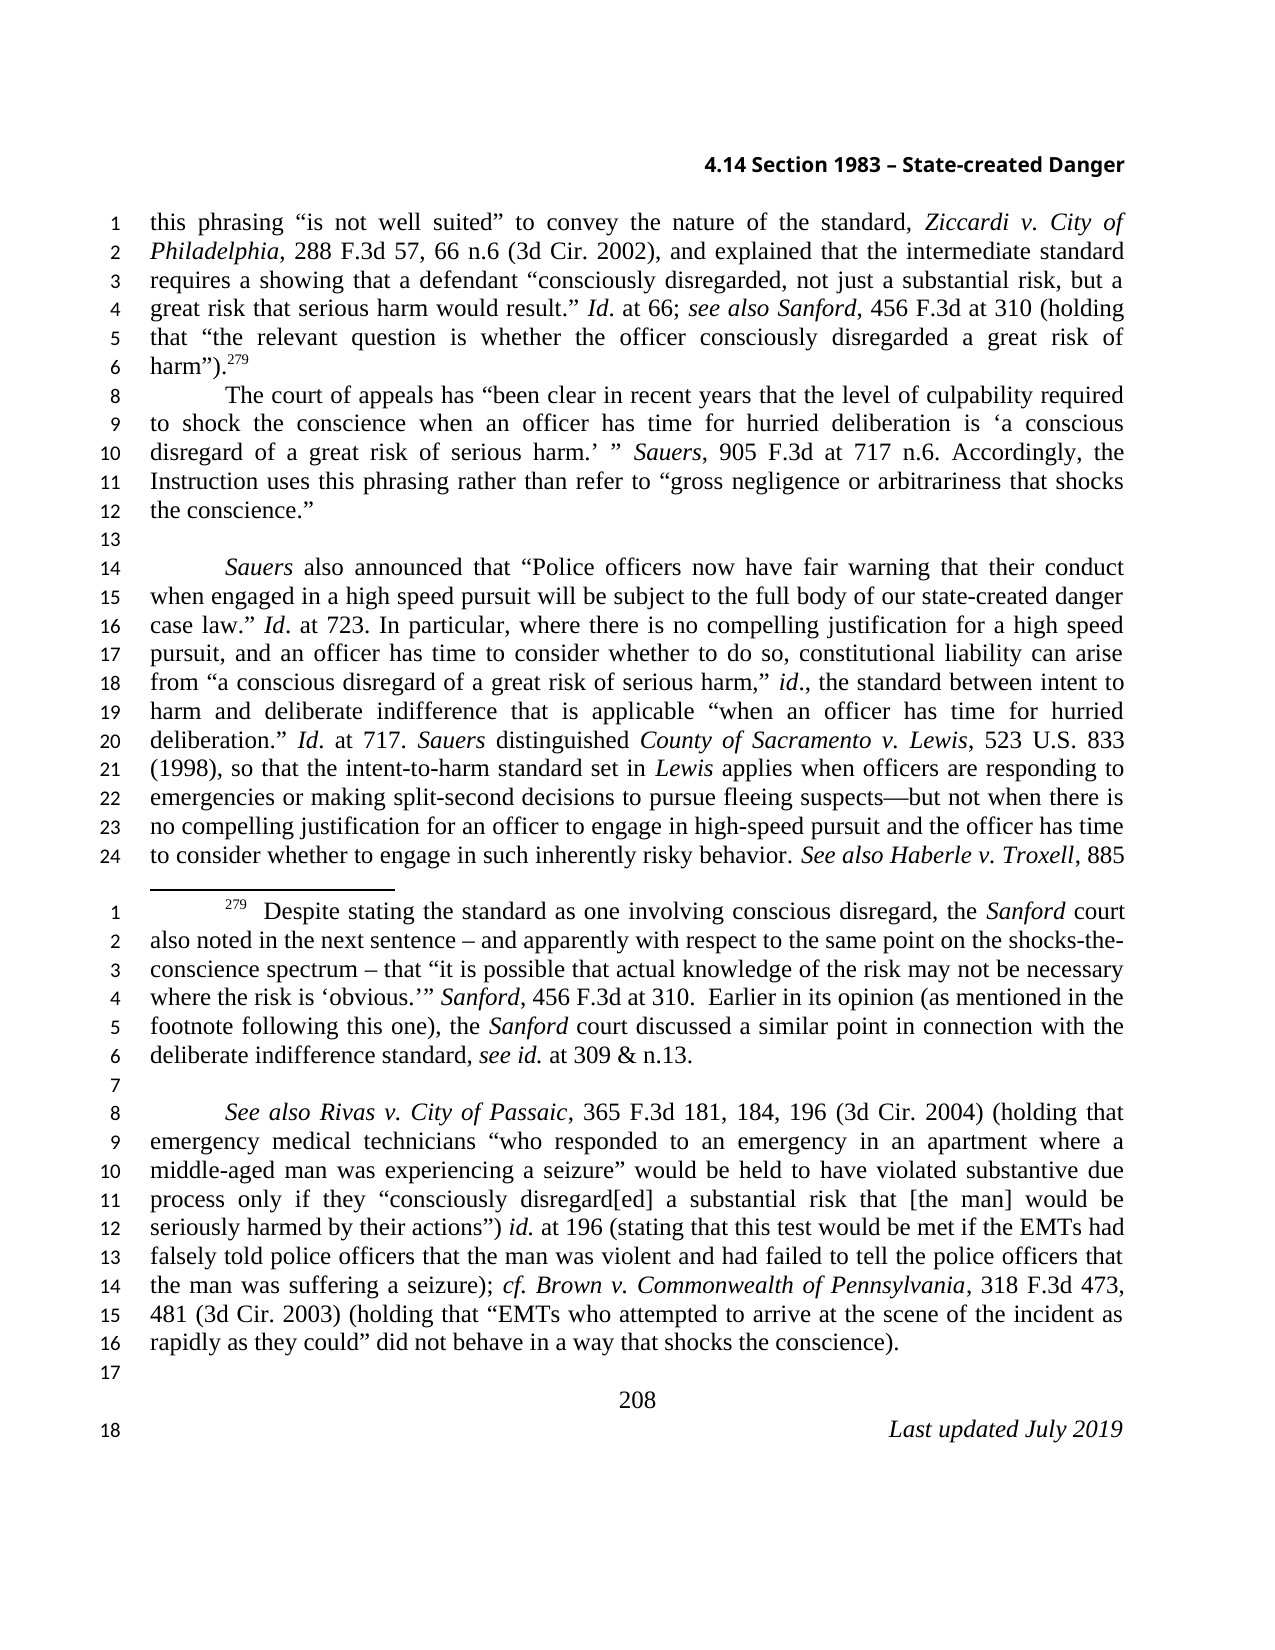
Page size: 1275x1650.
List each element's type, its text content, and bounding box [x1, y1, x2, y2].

text The court of appeals has “been clear in recent years that the level of culpability required to shock the conscience when an officer has time for hurried deliberation is ‘a conscious disregard of a great risk of serious harm.’ ” Sauers, 905 F.3d at 717 n.6. Accordingly, the Instruction uses this phrasing rather than refer to “gross negligence or arbitrariness that shocks the conscience.” [150, 380, 1125, 523]
text Older decisions described the intermediate standard as “gross negligence or arbitrariness that shocks the conscience.” Marasco, 318 F.3d at 509. But the court of appeals recognized that this phrasing “is not well suited” to convey the nature of the standard, Ziccardi v. City of Philadelphia, 288 F.3d 57, 66 n.6 (3d Cir. 2002), and explained that the intermediate standard requires a showing that a defendant “consciously disregarded, not just a substantial risk, but a great risk that serious harm would result.” Id. at 66; see also Sanford, 456 F.3d at 310 (holding that “the relevant question is whether the officer consciously disregarded a great risk of harm”). [150, 207, 1125, 380]
text Sauers also announced that “Police officers now have fair warning that their conduct when engaged in a high speed pursuit will be subject to the full body of our state-created danger case law.” Id. at 723. In particular, where there is no compelling justification for a high speed pursuit, and an officer has time to consider whether to do so, constitutional liability can arise from “a conscious disregard of a great risk of serious harm,” id., the standard between intent to harm and deliberate indifference that is applicable “when an officer has time for hurried deliberation.” Id. at 717. Sauers distinguished County of Sacramento v. Lewis, 523 U.S. 833 (1998), so that the intent-to-harm standard set in Lewis applies when officers are responding to emergencies or making split-second decisions to pursue fleeing suspects—but not when there is no compelling justification for an officer to engage in high-speed pursuit and the officer has time to consider whether to engage in such inherently risky behavior. See also Haberle v. Troxell, 885 F.3d 170 (3d Cir. 2018) (holding that this intermediate standard applied where a person with suicidal tendencies had stolen a deadly weapon (so this was not a time for casual deliberation) but a few hours had passed and there was no indication of escalation (so instantaneous action was not required)). [150, 552, 1125, 868]
